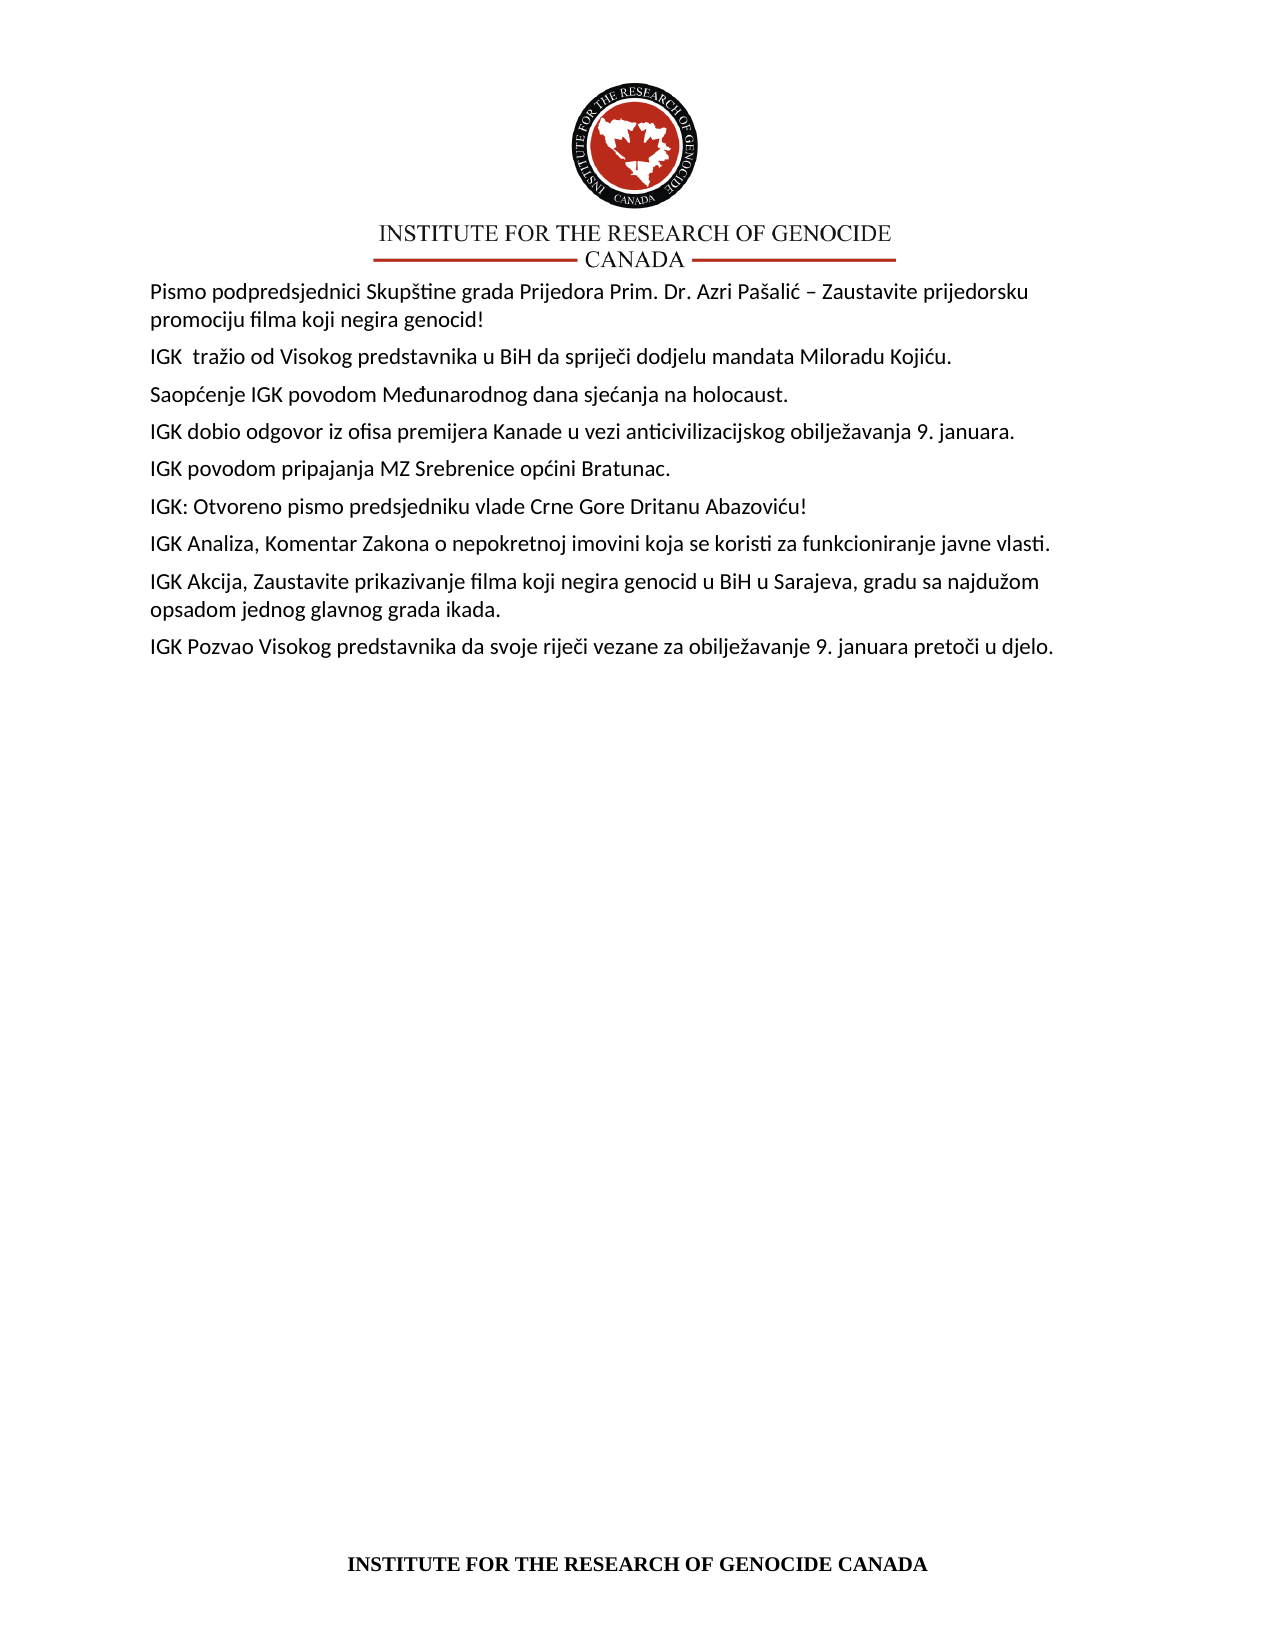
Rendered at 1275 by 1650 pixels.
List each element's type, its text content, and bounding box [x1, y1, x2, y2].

text IGK Pozvao Visokog predstavnika da svoje riječi vezane za obilježavanje 9. januara pretoči u djelo. [150, 632, 1125, 660]
text IGK Akcija, Zaustavite prikazivanje filma koji negira genocid u BiH u Sarajeva, gradu sa najdužom opsadom jednog glavnog grada ikada. [150, 567, 1125, 623]
text IGK povodom pripajanja MZ Srebrenice općini Bratunac. [150, 454, 1125, 483]
text IGK Analiza, Komentar Zakona o nepokretnoj imovini koja se koristi za funkcioniranje javne vlasti. [150, 529, 1125, 557]
text IGK: Otvoreno pismo predsjedniku vlade Crne Gore Dritanu Abazoviću! [150, 492, 1125, 520]
text Pismo podpredsjednici Skupštine grada Prijedora Prim. Dr. Azri Pašalić – Zaustavite prijedorsku promociju filma koji negira genocid! [150, 277, 1125, 333]
picture [353, 73, 916, 277]
text Saopćenje IGK povodom Međunarodnog dana sjećanja na holocaust. [150, 380, 1125, 408]
text IGK tražio od Visokog predstavnika u BiH da spriječi dodjelu mandata Miloradu Kojiću. [150, 342, 1125, 370]
text IGK dobio odgovor iz ofisa premijera Kanade u vezi anticivilizacijskog obilježavanja 9. januara. [150, 417, 1125, 445]
